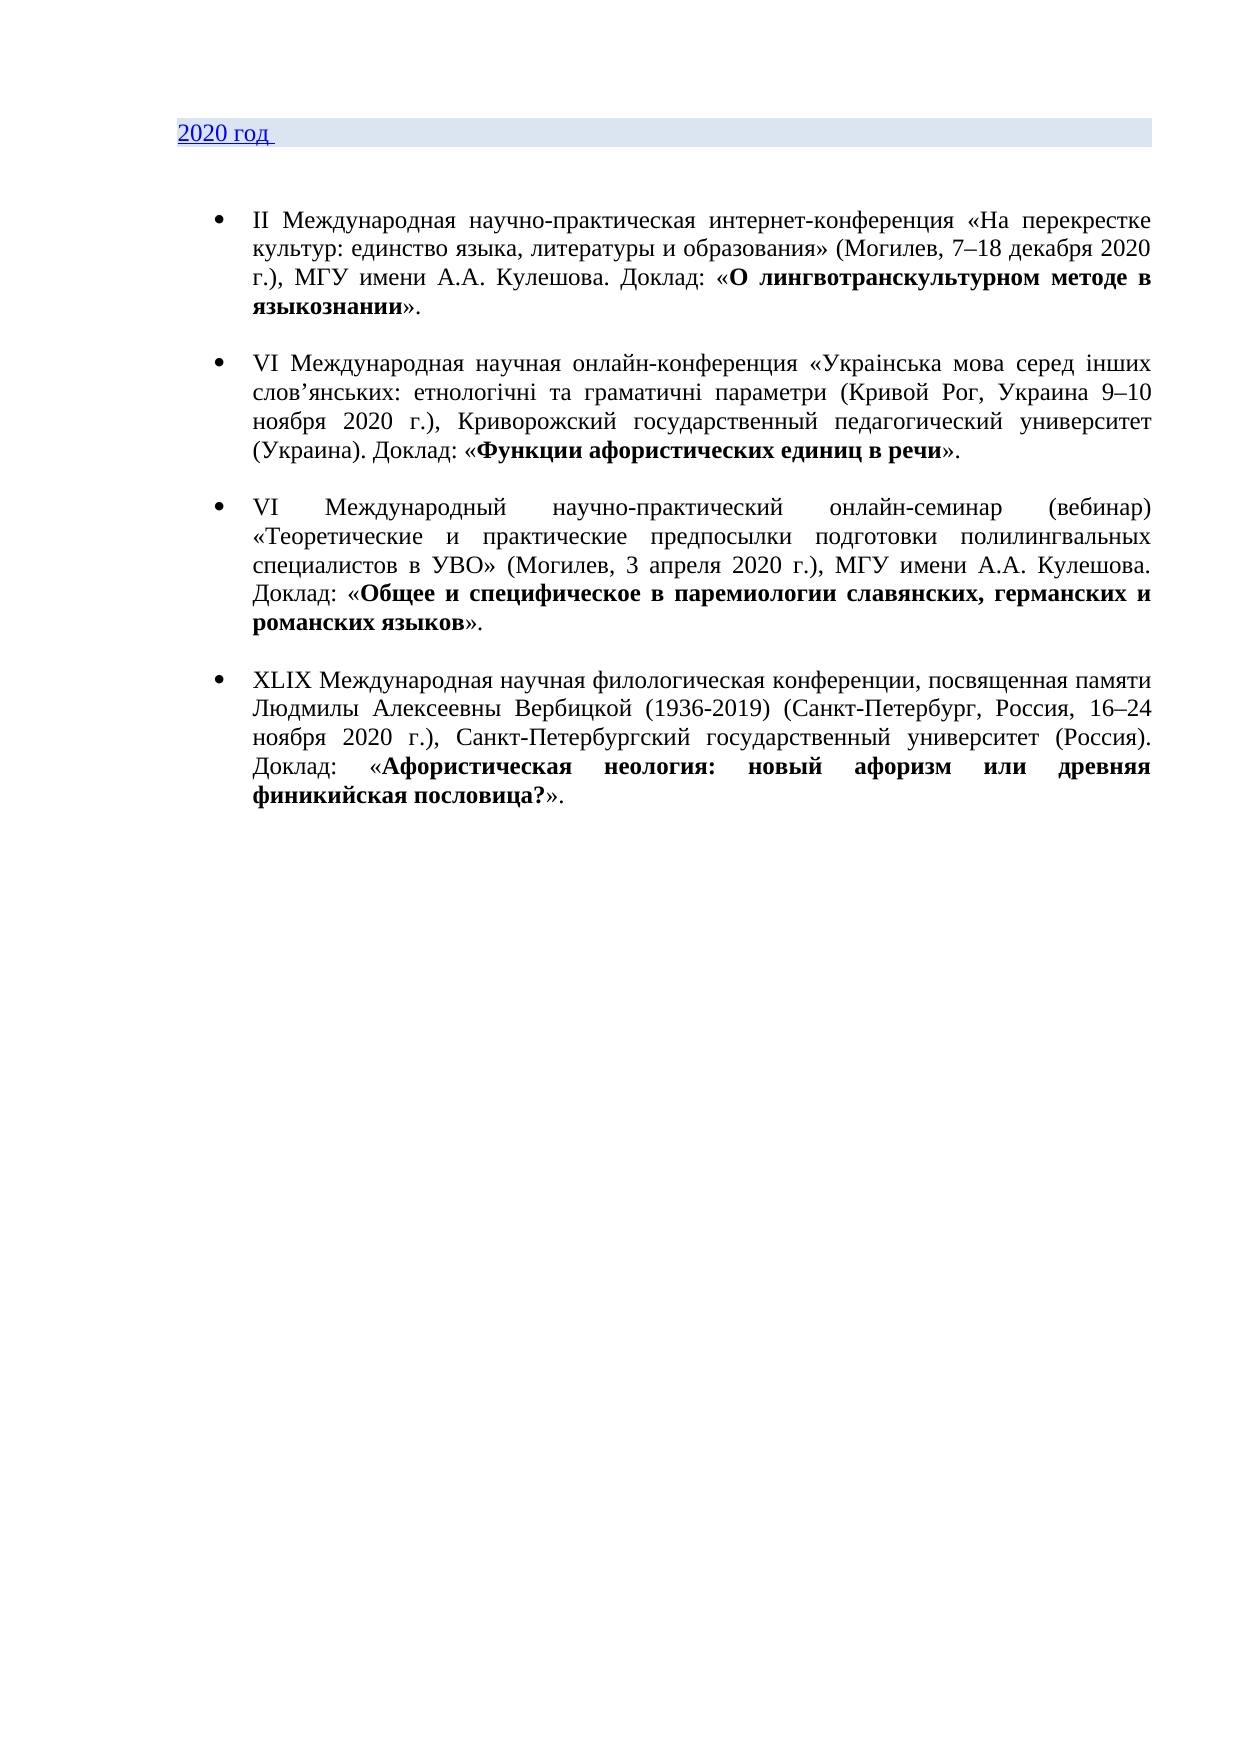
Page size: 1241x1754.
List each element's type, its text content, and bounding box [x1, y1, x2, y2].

list II Международная научно-практическая интернет-конференция «На перекрестке культур: единство языка, литературы и образования» (Могилев, 7–18 декабря 2020 г.), МГУ имени А.А. Кулешова. Доклад: «О лингвотранскультурном методе в языкознании». [215, 205, 1152, 320]
list VI Международный научно-практический онлайн-семинар (вебинар) «Теоретические и практические предпосылки подготовки полилингвальных специалистов в УВО» (Могилев, 3 апреля 2020 г.), МГУ имени А.А. Кулешова. Доклад: «Общее и специфическое в паремиологии славянских, германских и романских языков». [215, 492, 1152, 636]
list VI Международная научная онлайн-конференция «Украінська мова серед інших слов’янських: етнологічні та граматичні параметри (Кривой Рог, Украина 9–10 ноября 2020 г.), Криворожский государственный педагогический университет (Украина). Доклад: «Функции афористических единиц в речи». [215, 348, 1152, 463]
list XLIХ Международная научная филологическая конференции, посвященная памяти Людмилы Алексеевны Вербицкой (1936-2019) (Санкт-Петербург, Россия, 16–24 ноября 2020 г.), Санкт-Петербургский государственный университет (Россия). Доклад: «Афористическая неология: новый афоризм или древняя финикийская пословица?». [215, 665, 1152, 808]
text 2020 год [177, 118, 1152, 147]
